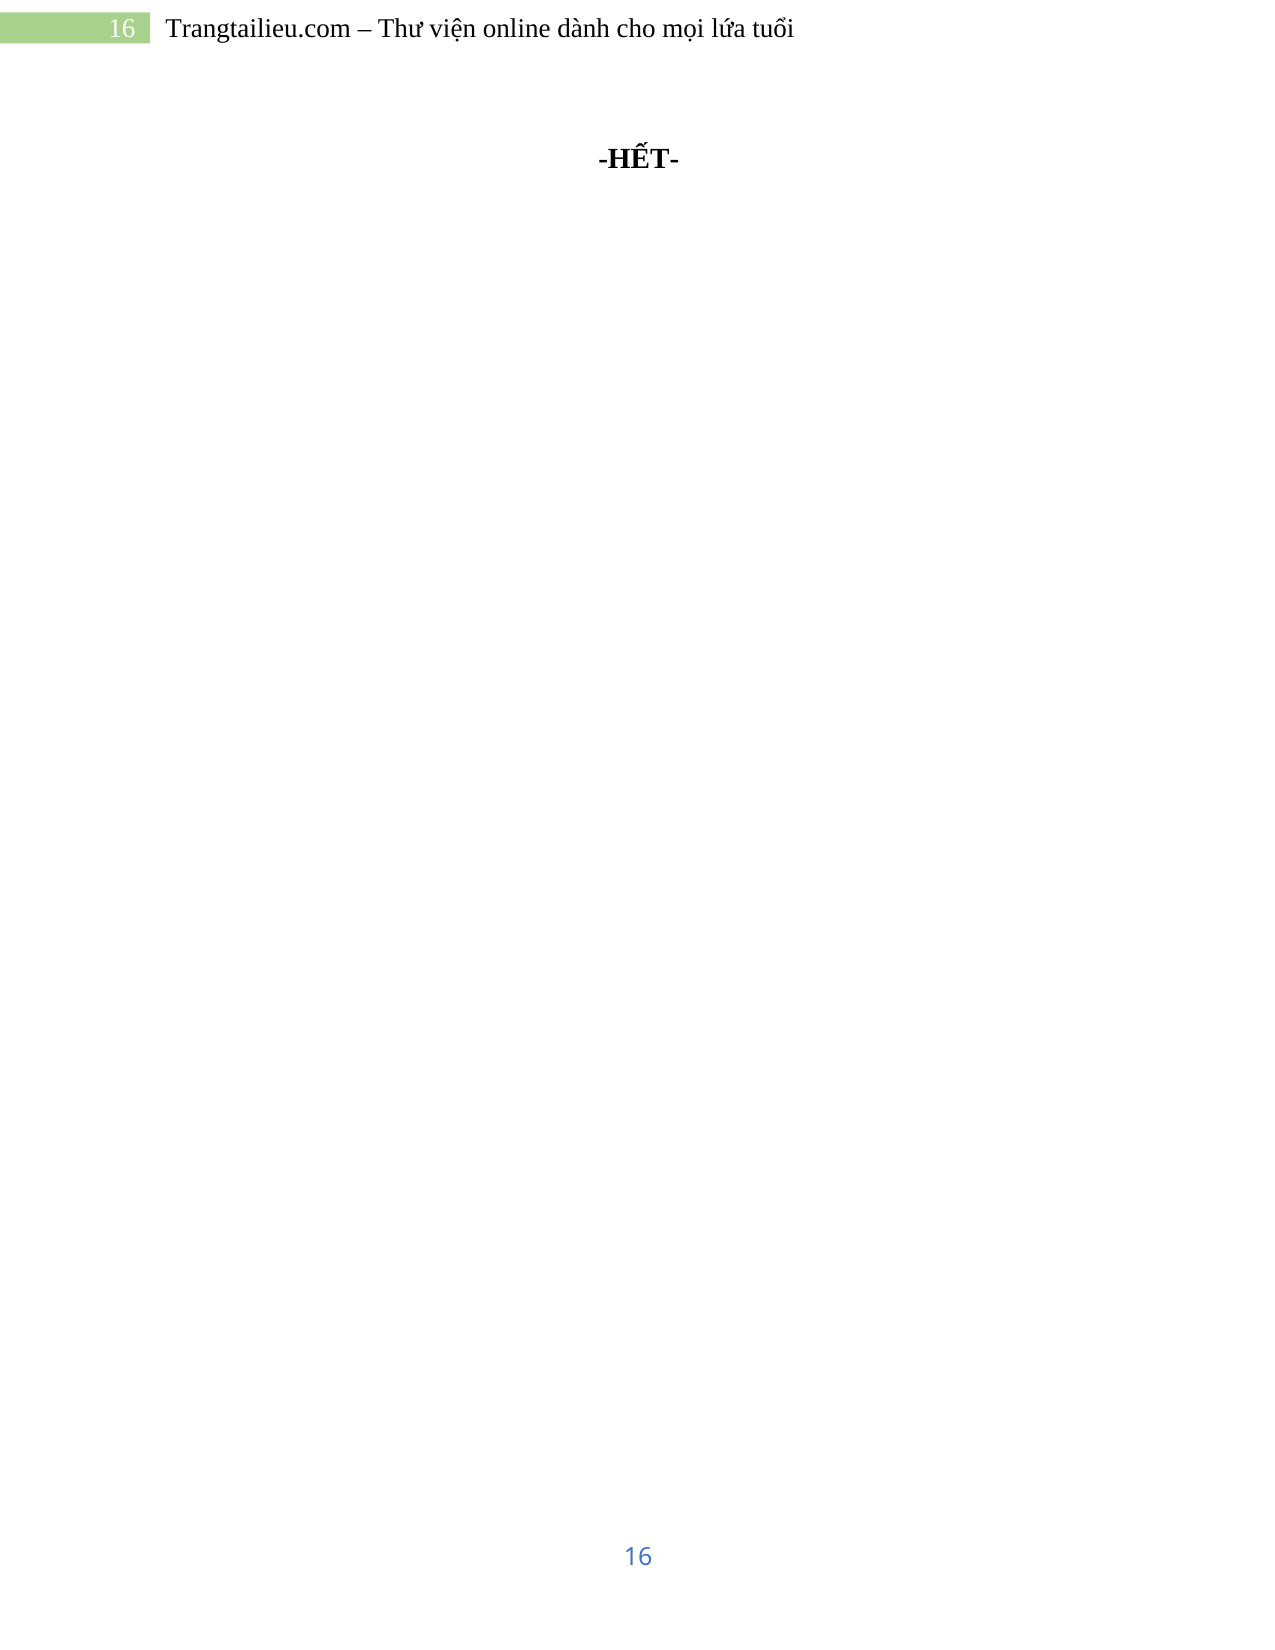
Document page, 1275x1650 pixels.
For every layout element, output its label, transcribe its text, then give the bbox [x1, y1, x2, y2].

text -HẾT- [89, 141, 1189, 174]
